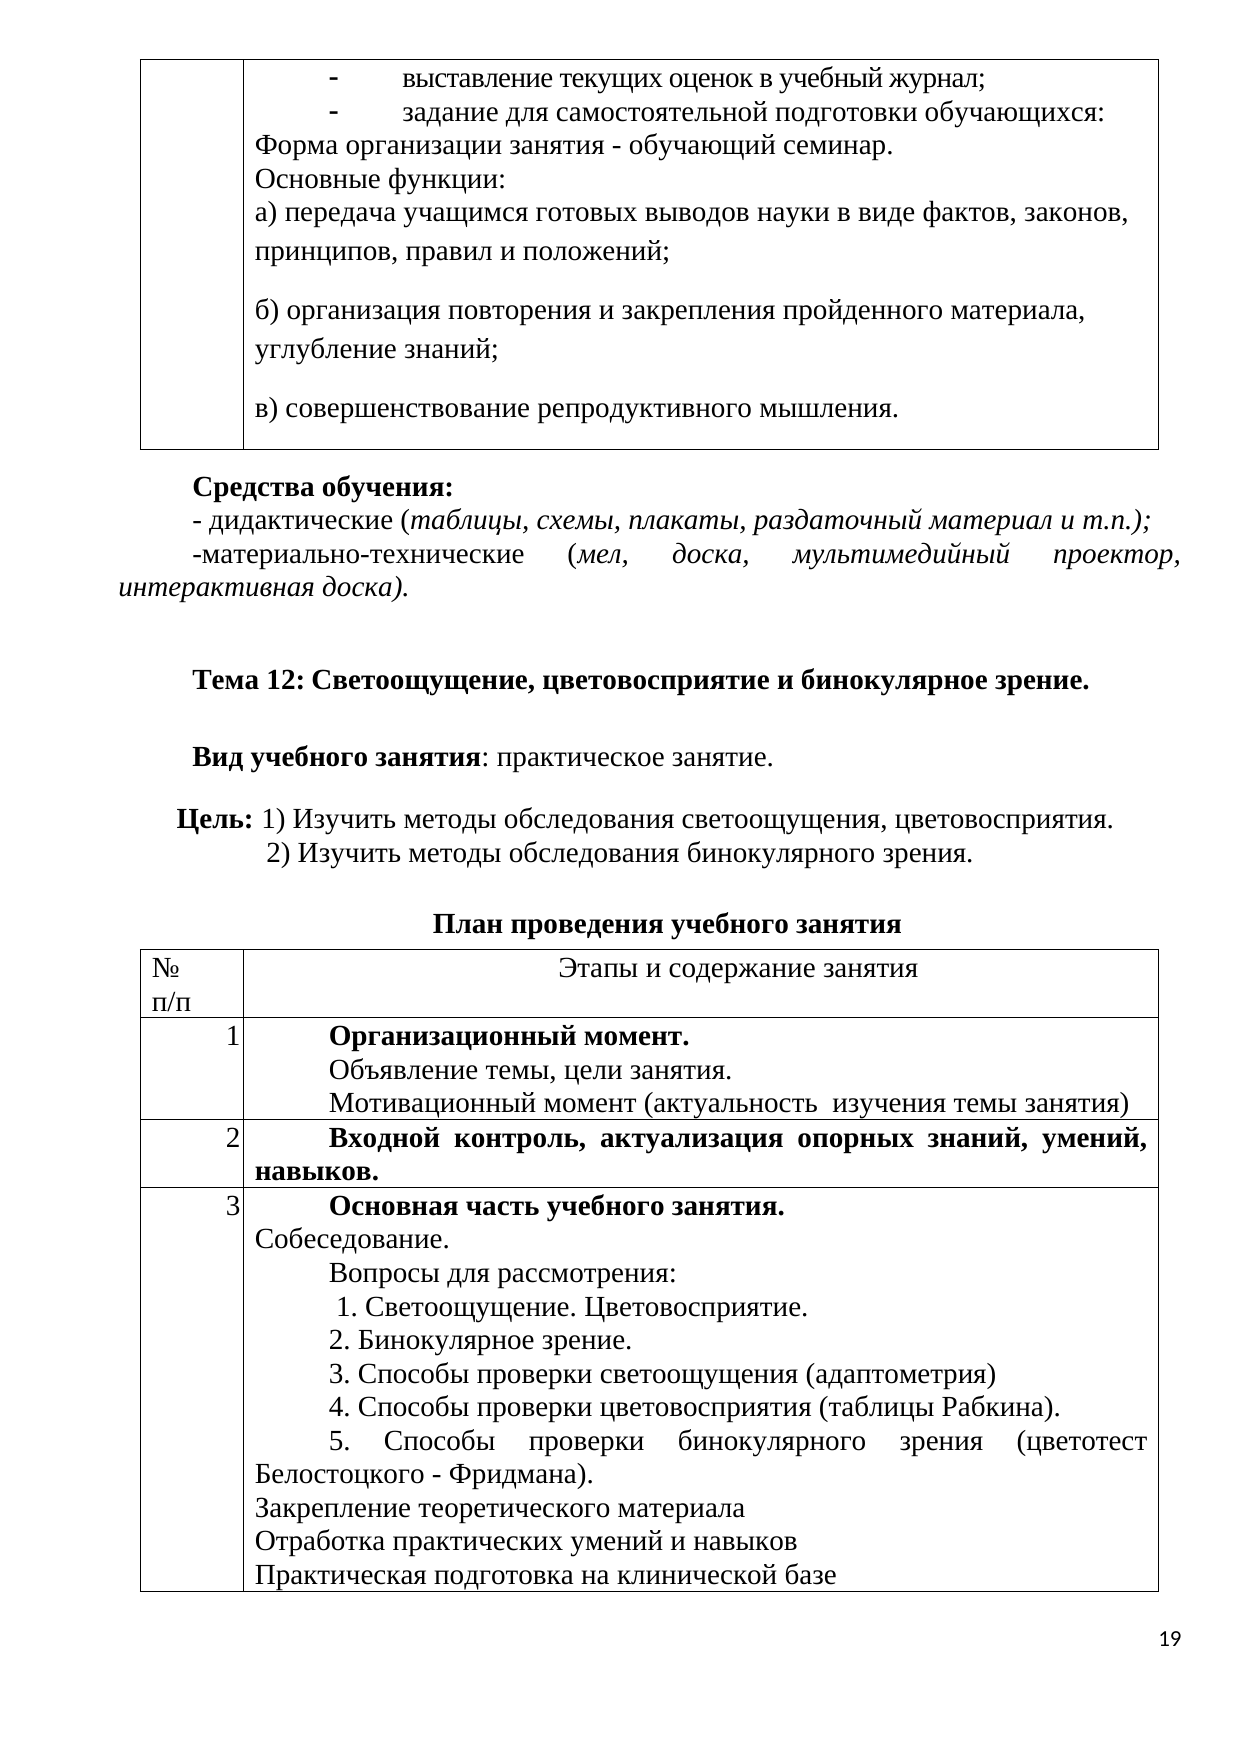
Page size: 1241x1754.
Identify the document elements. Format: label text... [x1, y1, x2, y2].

table_cell Входной контроль, актуализация опорных знаний, умений, навыков. [244, 1120, 1158, 1187]
text - дидактические (таблицы, схемы, плакаты, раздаточный материал и т.п.); [118, 502, 1181, 536]
table_header Этапы и содержание занятия [244, 950, 1158, 1017]
text Цель: 1) Изучить методы обследования светоощущения, цветовосприятия. [118, 801, 1181, 835]
text Средства обучения: [118, 469, 1181, 502]
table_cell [244, 60, 1158, 448]
table_header № п/п [141, 950, 243, 1017]
table_cell 4 [141, 60, 243, 448]
text Тема 12: Светоощущение, цветовосприятие и бинокулярное зрение. [118, 662, 1181, 696]
table_cell 2 [141, 1120, 243, 1187]
table_cell Организационный момент. Объявление темы, цели занятия. Мотивационный момент (актуальность изучения темы занятия) [244, 1018, 1158, 1119]
text Вид учебного занятия: практическое занятие. [118, 739, 1181, 772]
text План проведения учебного занятия [118, 906, 1181, 939]
table_cell 3 [141, 1188, 243, 1591]
table_cell Основная часть учебного занятия. Собеседование. Вопросы для рассмотрения: 1. Светоощущение. Цветовосприятие. 2. Бинокулярное зрение. 3. Способы проверки светоощущения (адаптометрия) 4. Способы проверки цветовосприятия (таблицы Рабкина). 5. Способы проверки бинокулярного зрения (цветотест Белостоцкого - Фридмана). Закрепление теоретического материала Отработка практических умений и навыков Практическая подготовка на клинической базе [244, 1188, 1158, 1591]
text 2) Изучить методы обследования бинокулярного зрения. [193, 835, 1181, 868]
table_cell 1 [141, 1018, 243, 1119]
text -материально-технические (мел, доска, мультимедийный проектор, интерактивная доска). [118, 536, 1181, 603]
